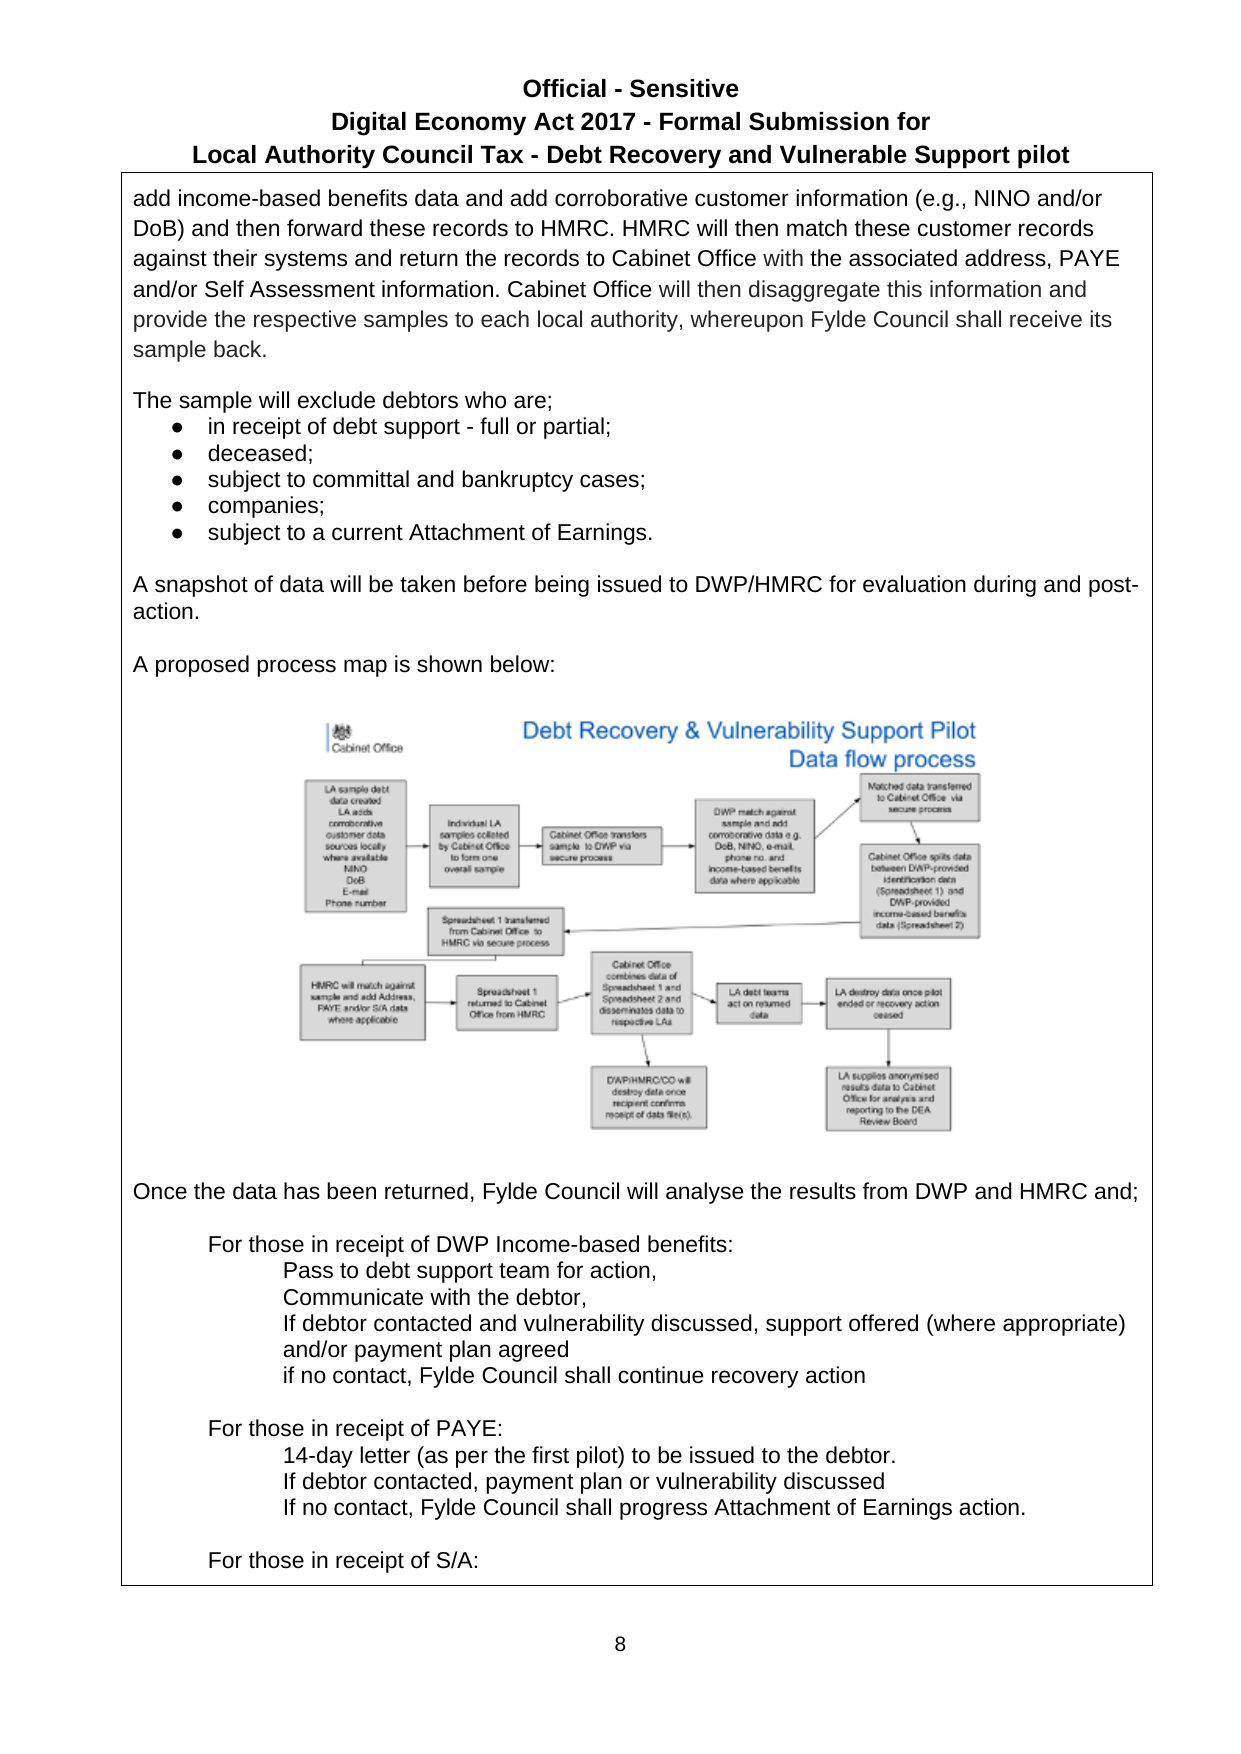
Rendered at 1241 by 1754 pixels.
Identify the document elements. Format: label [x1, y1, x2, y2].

picture [284, 703, 989, 1152]
table_cell [122, 173, 1152, 1585]
